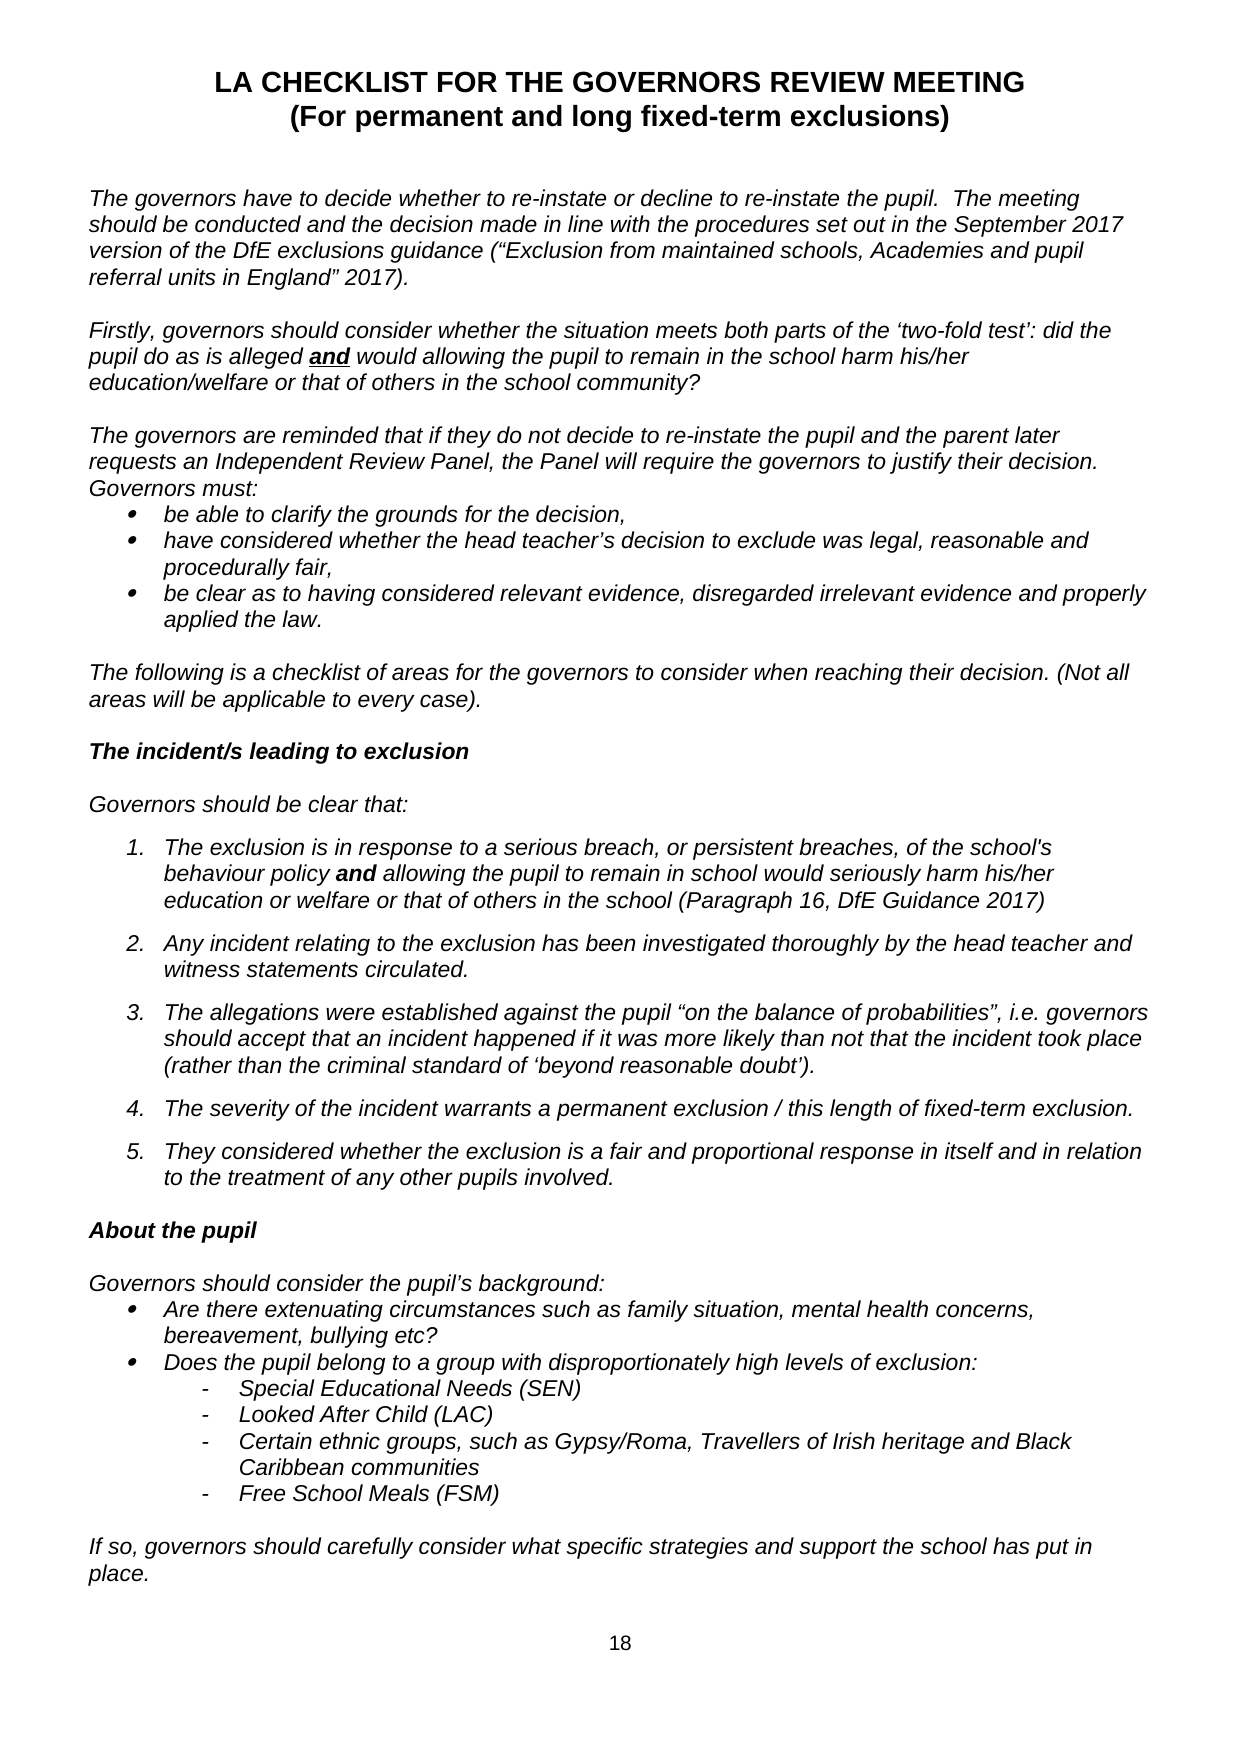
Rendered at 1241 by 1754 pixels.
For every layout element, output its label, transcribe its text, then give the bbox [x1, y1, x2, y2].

subtitle (For permanent and long fixed-term exclusions) [89, 98, 1152, 132]
text About the pupil [89, 1217, 1152, 1243]
text Governors should consider the pupil’s background: [89, 1269, 1152, 1296]
text The governors are reminded that if they do not decide to re-instate the pupil and the parent later requests an Independent Review Panel, the Panel will require the governors to justify their decision. Governors must: [89, 422, 1152, 501]
subtitle LA CHECKLIST FOR THE GOVERNORS REVIEW MEETING [89, 65, 1152, 98]
list be clear as to having considered relevant evidence, disregarded irrelevant evidence and properly applied the law. [126, 580, 1152, 633]
list Looked After Child (LAC) [201, 1401, 1152, 1428]
list Any incident relating to the exclusion has been investigated thoroughly by the head teacher and witness statements circulated. [126, 930, 1152, 982]
list They considered whether the exclusion is a fair and proportional response in itself and in relation to the treatment of any other pupils involved. [126, 1138, 1152, 1191]
list Does the pupil belong to a group with disproportionately high levels of exclusion: [126, 1349, 1152, 1375]
text The following is a checklist of areas for the governors to consider when reaching their decision. (Not all areas will be applicable to every case). [89, 659, 1152, 712]
list The severity of the incident warrants a permanent exclusion / this length of fixed-term exclusion. [126, 1095, 1152, 1121]
list Certain ethnic groups, such as Gypsy/Roma, Travellers of Irish heritage and Black Caribbean communities [201, 1428, 1152, 1480]
text If so, governors should carefully consider what specific strategies and support the school has put in place. [89, 1533, 1152, 1586]
list The allegations were established against the pupil “on the balance of probabilities”, i.e. governors should accept that an incident happened if it was more likely than not that the incident took place (rather than the criminal standard of ‘beyond reasonable doubt’). [126, 999, 1152, 1078]
list The exclusion is in response to a serious breach, or persistent breaches, of the school's behaviour policy and allowing the pupil to remain in school would seriously harm his/her education or welfare or that of others in the school (Paragraph 16, DfE Guidance 2017) [126, 834, 1152, 913]
text Governors should be clear that: [89, 791, 1152, 817]
list be able to clarify the grounds for the decision, [126, 501, 1152, 527]
text The incident/s leading to exclusion [89, 738, 1152, 764]
list Special Educational Needs (SEN) [201, 1375, 1152, 1401]
list have considered whether the head teacher’s decision to exclude was legal, reasonable and procedurally fair, [126, 527, 1152, 580]
list Free School Meals (FSM) [201, 1480, 1152, 1507]
list Are there extenuating circumstances such as family situation, mental health concerns, bereavement, bullying etc? [126, 1296, 1152, 1349]
text The governors have to decide whether to re-instate or decline to re-instate the pupil. The meeting should be conducted and the decision made in line with the procedures set out in the September 2017 version of the DfE exclusions guidance (“Exclusion from maintained schools, Academies and pupil referral units in England” 2017). [89, 185, 1152, 290]
text Firstly, governors should consider whether the situation meets both parts of the ‘two-fold test’: did the pupil do as is alleged and would allowing the pupil to remain in the school harm his/her education/welfare or that of others in the school community? [89, 317, 1152, 396]
